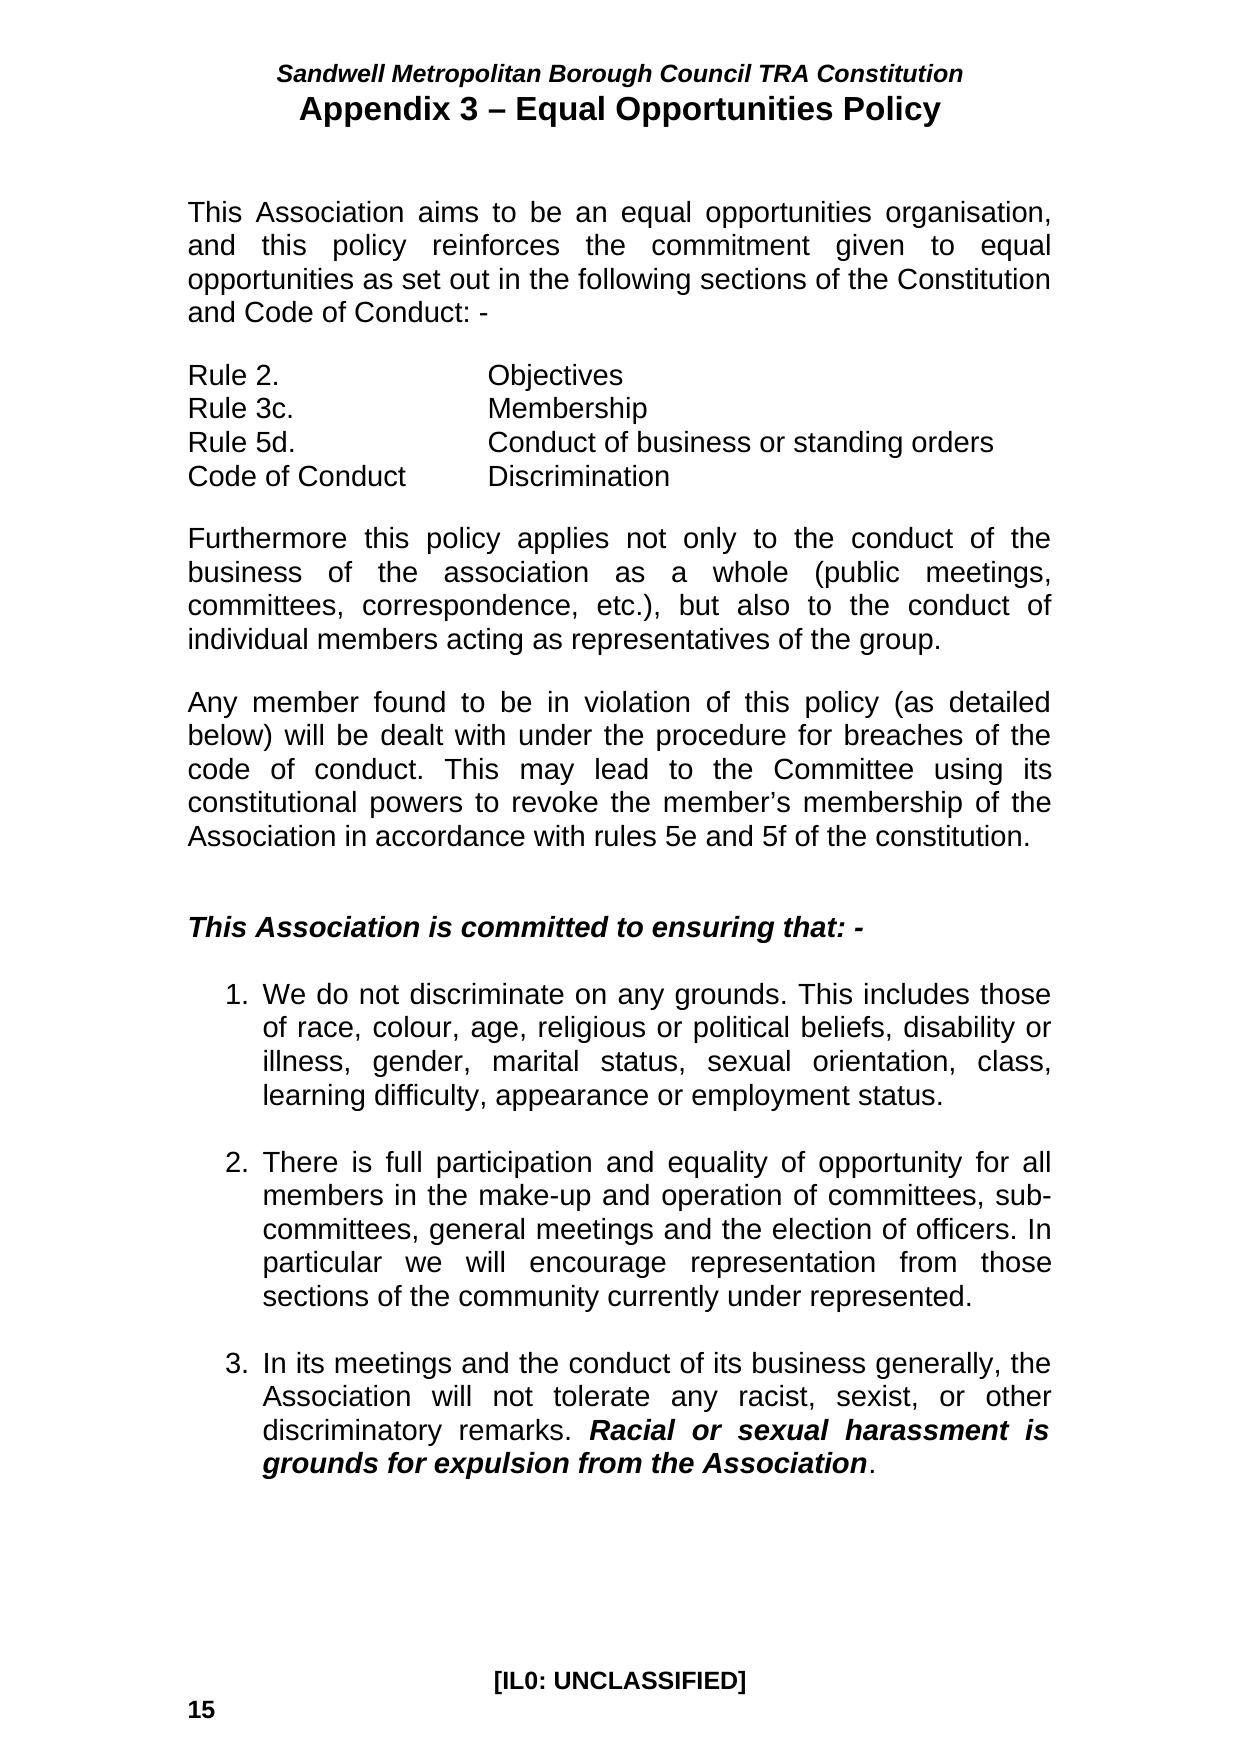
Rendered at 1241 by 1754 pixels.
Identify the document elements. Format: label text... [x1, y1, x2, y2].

text Any member found to be in violation of this policy (as detailed below) will be dealt with under the procedure for breaches of the code of conduct. This may lead to the Committee using its constitutional powers to revoke the member’s membership of the Association in accordance with rules 5e and 5f of the constitution. [187, 685, 1053, 852]
text Rule 5d. Conduct of business or standing orders [187, 425, 1053, 459]
subtitle Appendix 3 – Equal Opportunities Policy [187, 89, 1053, 127]
text This Association aims to be an equal opportunities organisation, and this policy reinforces the commitment given to equal opportunities as set out in the following sections of the Constitution and Code of Conduct: - [187, 195, 1053, 329]
list In its meetings and the conduct of its business generally, the Association will not tolerate any racist, sexist, or other discriminatory remarks. Racial or sexual harassment is grounds for expulsion from the Association. [225, 1346, 1053, 1480]
text This Association is committed to ensuring that: - [187, 910, 1053, 943]
text Code of Conduct Discrimination [187, 459, 1053, 492]
text Rule 2. Objectives [187, 358, 1053, 392]
list There is full participation and equality of opportunity for all members in the make-up and operation of committees, sub-committees, general meetings and the election of officers. In particular we will encourage representation from those sections of the community currently under represented. [225, 1145, 1053, 1312]
subtitle Rule 3c. Membership [187, 392, 1053, 425]
text Furthermore this policy applies not only to the conduct of the business of the association as a whole (public meetings, committees, correspondence, etc.), but also to the conduct of individual members acting as representatives of the group. [187, 521, 1053, 656]
list We do not discriminate on any grounds. This includes those of race, colour, age, religious or political beliefs, disability or illness, gender, marital status, sexual orientation, class, learning difficulty, appearance or employment status. [225, 977, 1053, 1111]
